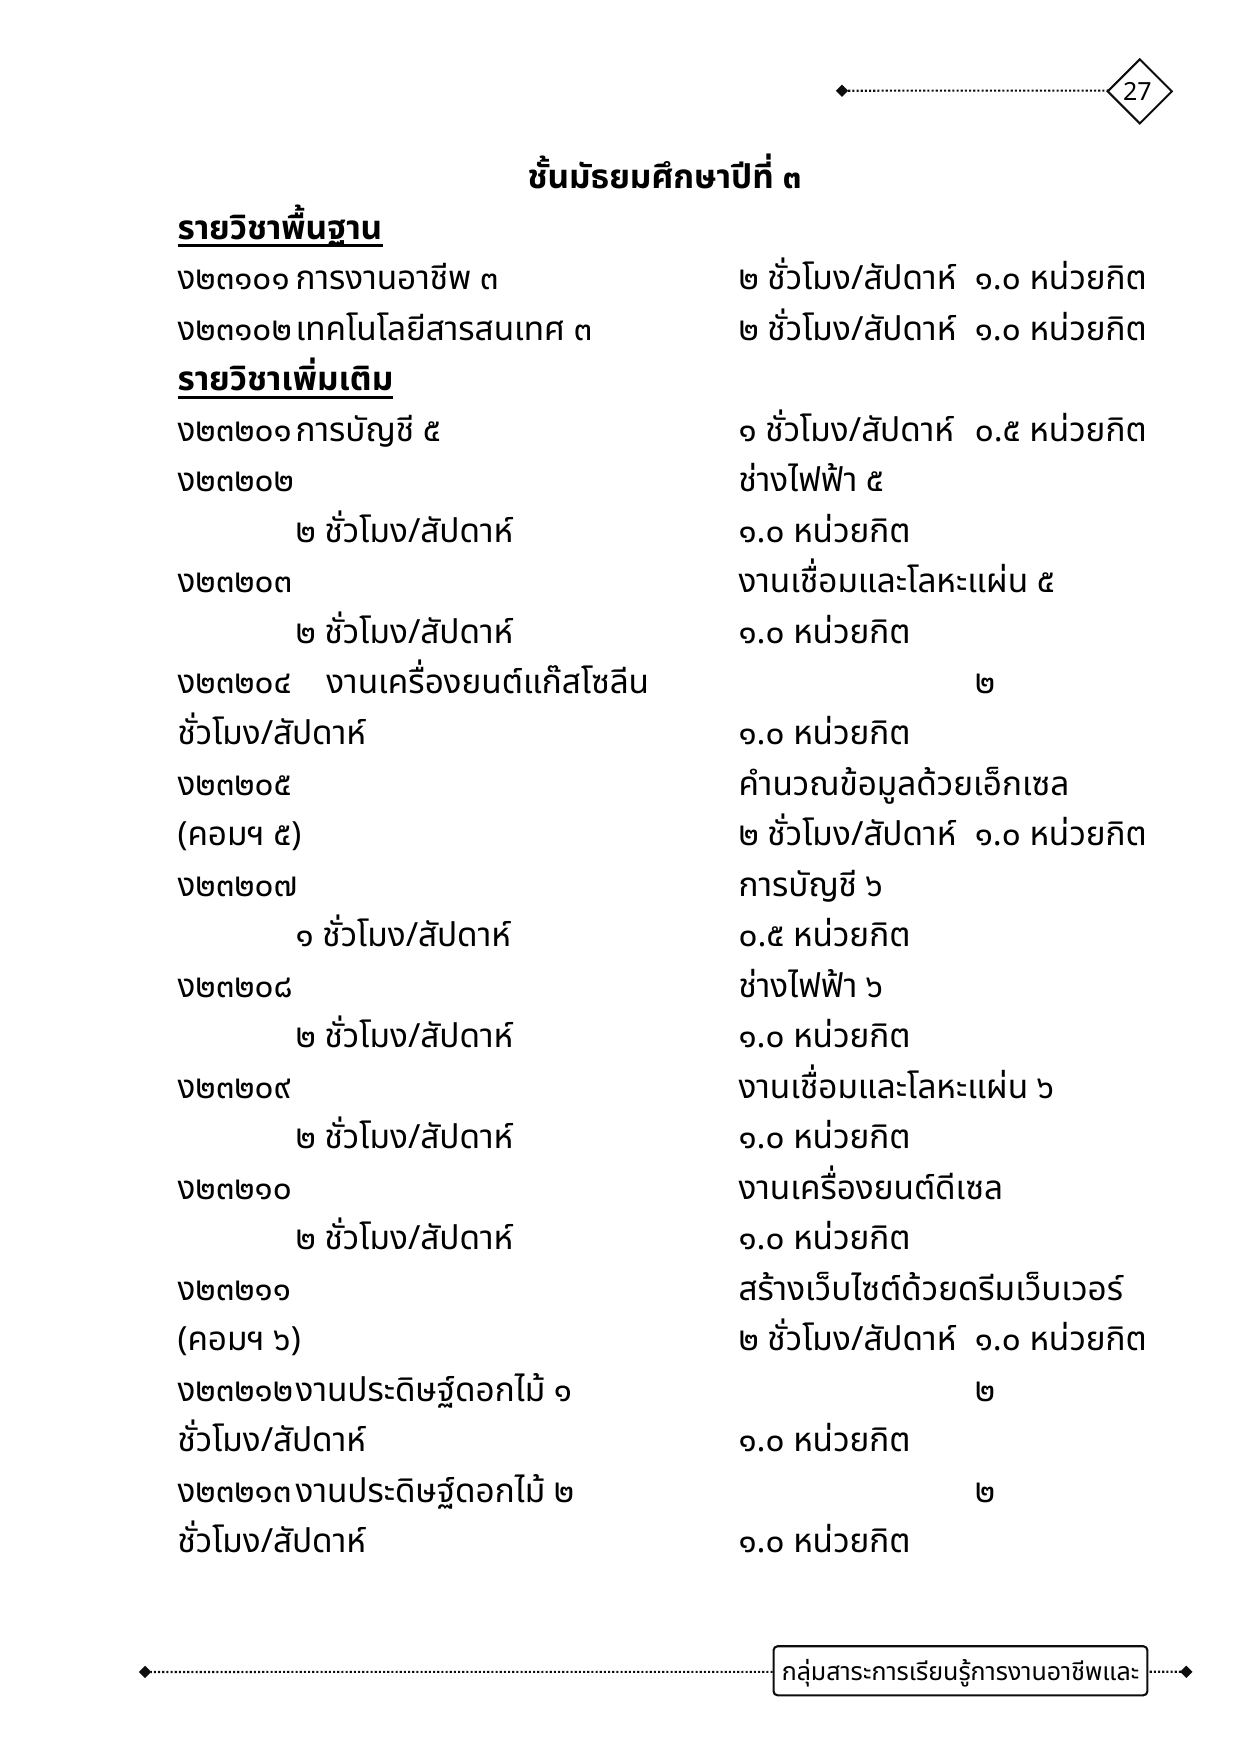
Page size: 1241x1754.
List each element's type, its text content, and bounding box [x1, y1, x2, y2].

text ง๒๓๒๐๓ งานเชื่อมและโลหะแผ่น ๕ ๒ ชั่วโมง/สัปดาห์ ๑.๐ หน่วยกิต [177, 557, 1152, 658]
text ง๒๓๒๐๘ ช่างไฟฟ้า ๖ ๒ ชั่วโมง/สัปดาห์ ๑.๐ หน่วยกิต [177, 962, 1152, 1063]
text ง๒๓๒๐๔ งานเครื่องยนต์แก๊สโซลีน ๒ ชั่วโมง/สัปดาห์ ๑.๐ หน่วยกิต [177, 658, 1152, 759]
text ง๒๓๒๐๒ ช่างไฟฟ้า ๕ ๒ ชั่วโมง/สัปดาห์ ๑.๐ หน่วยกิต [177, 456, 1152, 557]
text รายวิชาพื้นฐาน [177, 204, 1152, 254]
text ง๒๓๒๑๓ งานประดิษฐ์ดอกไม้ ๒ ๒ ชั่วโมง/สัปดาห์ ๑.๐ หน่วยกิต [177, 1467, 1152, 1568]
text รายวิชาเพิ่มเติม [177, 355, 1152, 406]
text ง๒๓๒๐๑ การบัญชี ๕ ๑ ชั่วโมง/สัปดาห์ ๐.๕ หน่วยกิต [177, 406, 1152, 456]
text ง๒๓๑๐๑ การงานอาชีพ ๓ ๒ ชั่วโมง/สัปดาห์ ๑.๐ หน่วยกิต [177, 254, 1152, 305]
text ง๒๓๒๐๙ งานเชื่อมและโลหะแผ่น ๖ ๒ ชั่วโมง/สัปดาห์ ๑.๐ หน่วยกิต [177, 1063, 1152, 1164]
text ง๒๓๑๐๒ เทคโนโลยีสารสนเทศ ๓ ๒ ชั่วโมง/สัปดาห์ ๑.๐ หน่วยกิต [177, 305, 1152, 355]
text ง๒๓๒๑๑ สร้างเว็บไซต์ด้วยดรีมเว็บเวอร์ (คอมฯ ๖) ๒ ชั่วโมง/สัปดาห์ ๑.๐ หน่วยกิต [177, 1265, 1152, 1366]
text ง๒๓๒๑๐ งานเครื่องยนต์ดีเซล ๒ ชั่วโมง/สัปดาห์ ๑.๐ หน่วยกิต [177, 1164, 1152, 1265]
text ง๒๓๒๑๒ งานประดิษฐ์ดอกไม้ ๑ ๒ ชั่วโมง/สัปดาห์ ๑.๐ หน่วยกิต [177, 1366, 1152, 1467]
text ง๒๓๒๐๗ การบัญชี ๖ ๑ ชั่วโมง/สัปดาห์ ๐.๕ หน่วยกิต [177, 861, 1152, 962]
text ง๒๓๒๐๕ คำนวณข้อมูลด้วยเอ็กเซล (คอมฯ ๕) ๒ ชั่วโมง/สัปดาห์ ๑.๐ หน่วยกิต [177, 759, 1152, 861]
text ชั้นมัธยมศึกษาปีที่ ๓ [177, 153, 1152, 204]
